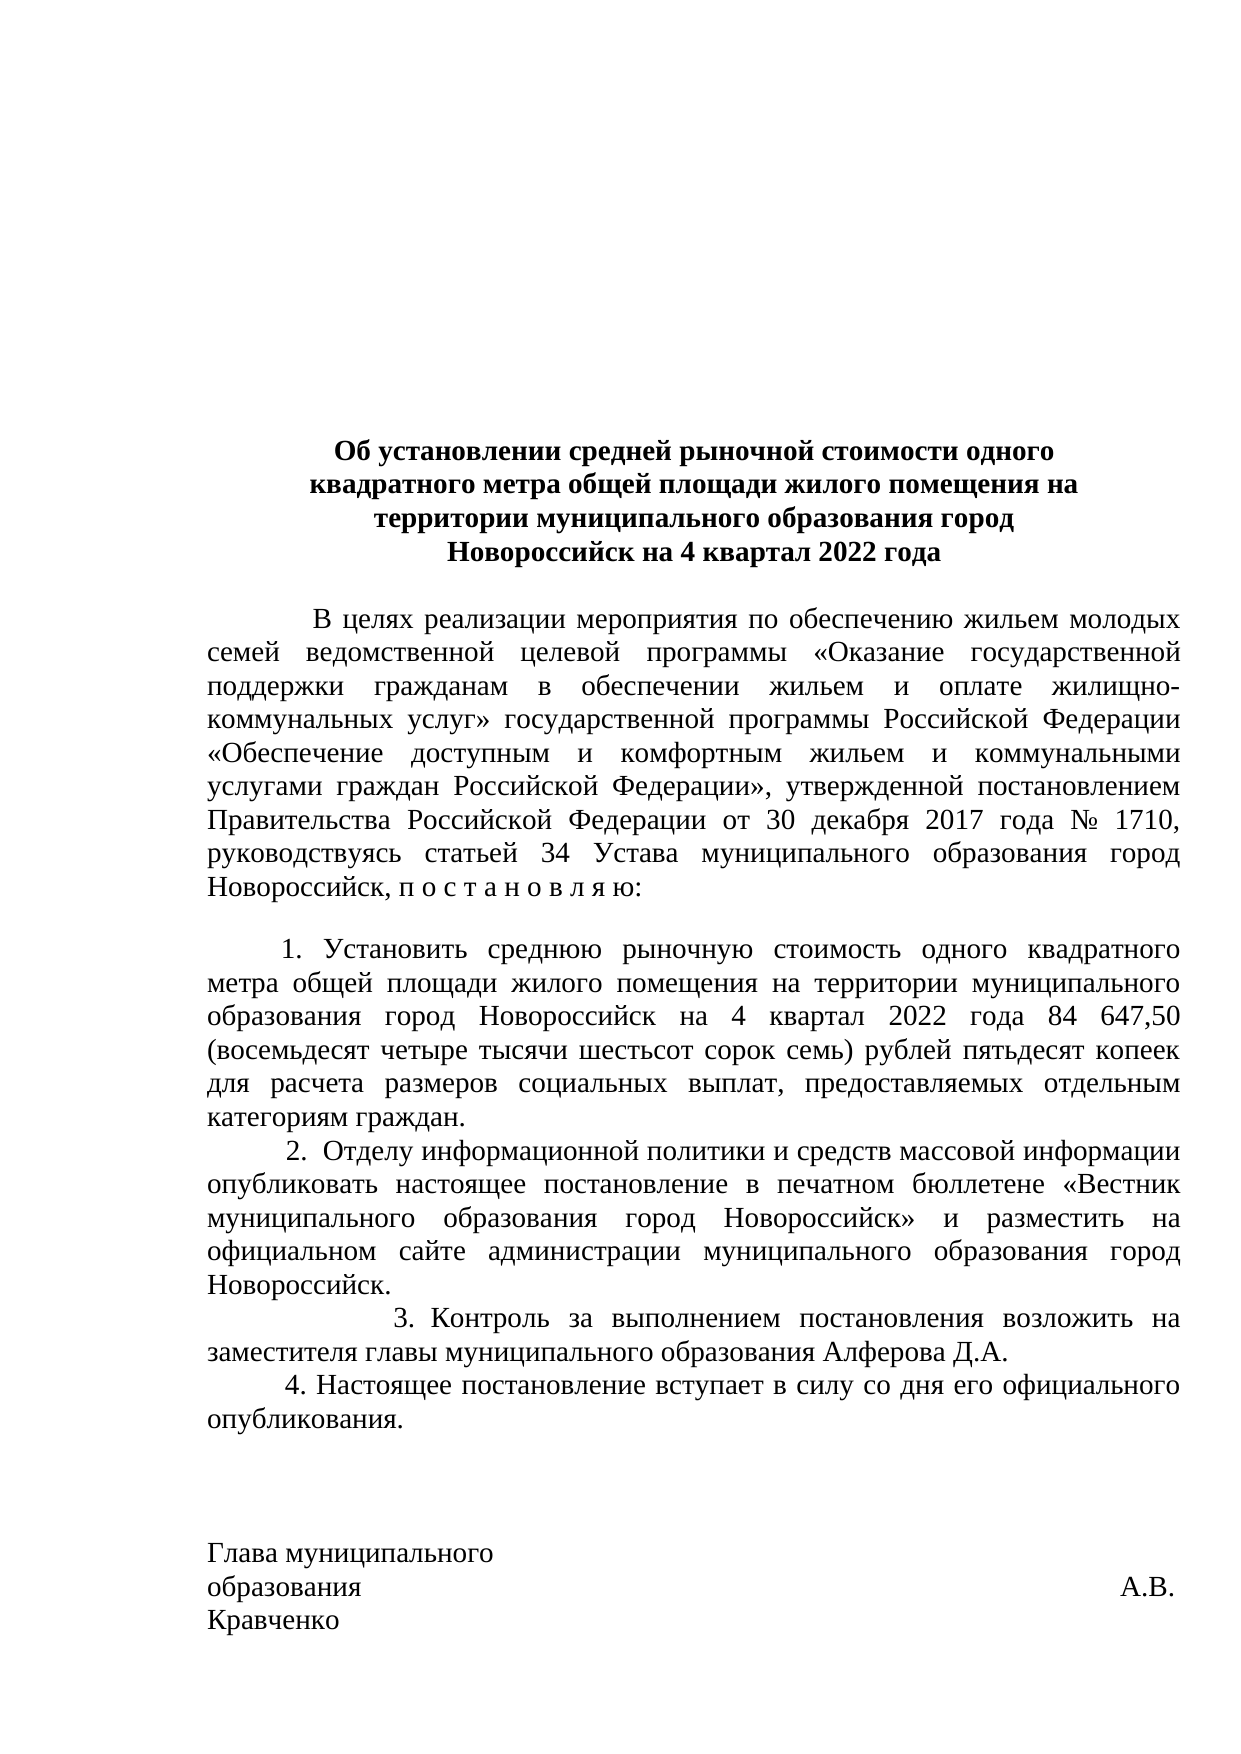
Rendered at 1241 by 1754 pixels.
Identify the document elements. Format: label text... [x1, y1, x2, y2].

text В целях реализации мероприятия по обеспечению жильем молодых семей ведомственной целевой программы «Оказание государственной поддержки гражданам в обеспечении жильем и оплате жилищно-коммунальных услуг» государственной программы Российской Федерации «Обеспечение доступным и комфортным жильем и коммунальными услугами граждан Российской Федерации», утвержденной постановлением Правительства Российской Федерации от 30 декабря 2017 года № 1710, руководствуясь статьей 34 Устава муниципального образования город Новороссийск, п о с т а н о в л я ю: [207, 601, 1181, 903]
text образования А.В. Кравченко [207, 1569, 1181, 1636]
text 3.0Контроль за выполнением постановления возложить на заместителя главы муниципального образования Алферова Д.А. [207, 1300, 1181, 1367]
text 1. Установить среднюю рыночную стоимость одного квадратного метра общей площади жилого помещения на территории муниципального образования город Новороссийск на 4 квартал 2022 года 84 647,50 (восемьдесят четыре тысячи шестьсот сорок семь) рублей пятьдесят копеек для расчета размеров социальных выплат, предоставляемых отдельным категориям граждан. [207, 931, 1181, 1133]
text Глава муниципального [207, 1535, 1181, 1569]
text 2.0Отделу информационной политики и средств массовой информации опубликовать настоящее постановление в печатном бюллетене «Вестник муниципального образования город Новороссийск» и разместить на официальном сайте администрации муниципального образования город Новороссийск. [207, 1133, 1181, 1300]
text 4. Настоящее постановление вступает в силу со дня его официального опубликования. [207, 1367, 1181, 1434]
text Об установлении средней рыночной стоимости одного квадратного метра общей площади жилого помещения на территории муниципального образования город Новороссийск на 4 квартал 2022 года [207, 433, 1181, 567]
